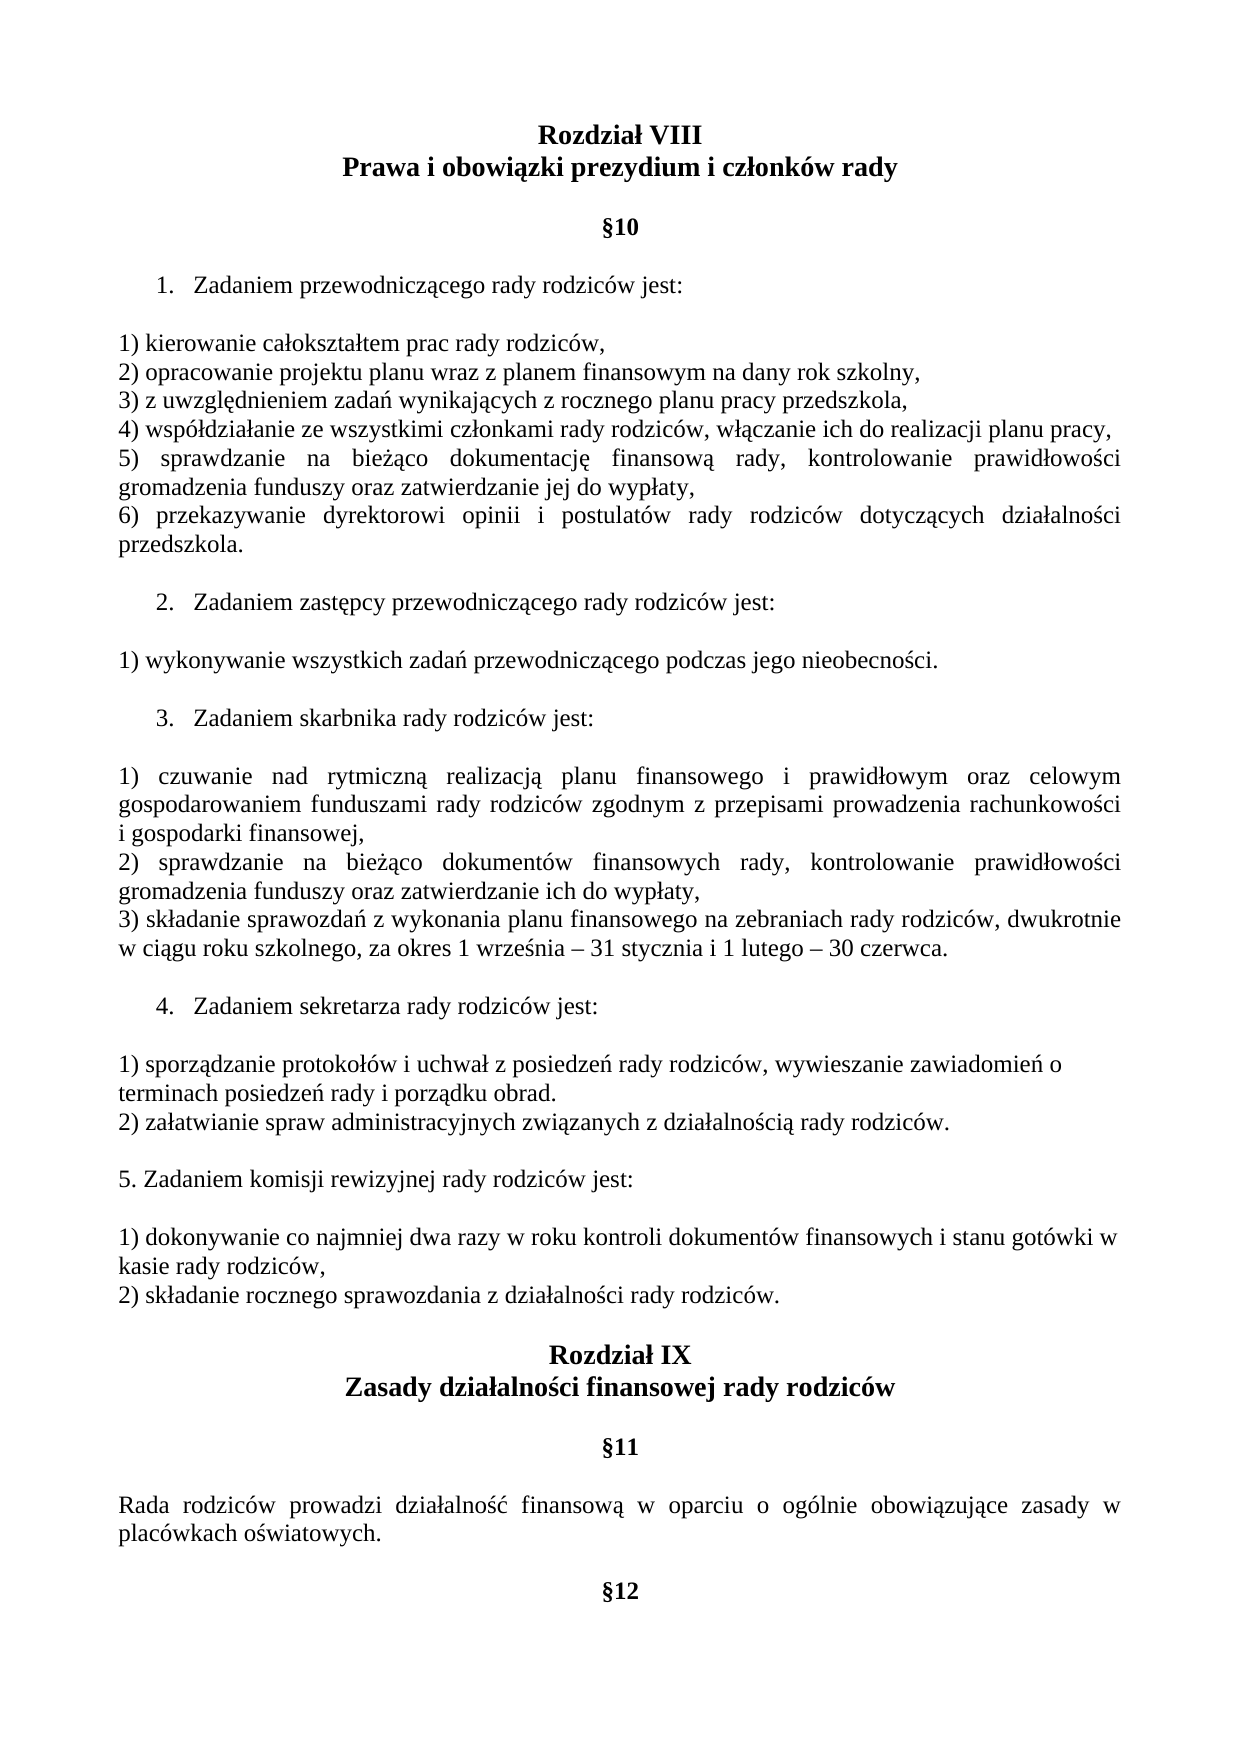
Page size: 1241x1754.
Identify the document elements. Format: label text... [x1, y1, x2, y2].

text Rada rodziców prowadzi działalność finansową w oparciu o ogólnie obowiązujące zasady w placówkach oświatowych. [118, 1490, 1122, 1547]
text Rozdział IX Zasady działalności finansowej rady rodziców [118, 1338, 1122, 1403]
list Zadaniem sekretarza rady rodziców jest: [156, 991, 1122, 1020]
text 3) z uwzględnieniem zadań wynikających z rocznego planu pracy przedszkola, [118, 385, 1122, 414]
text 1) kierowanie całokształtem prac rady rodziców, [118, 328, 1122, 357]
text 1) dokonywanie co najmniej dwa razy w roku kontroli dokumentów finansowych i stanu gotówki w kasie rady rodziców, 2) składanie rocznego sprawozdania z działalności rady rodziców. [118, 1222, 1122, 1309]
text 5) sprawdzanie na bieżąco dokumentację finansową rady, kontrolowanie prawidłowości gromadzenia funduszy oraz zatwierdzanie jej do wypłaty, [118, 443, 1122, 500]
text 2) sprawdzanie na bieżąco dokumentów finansowych rady, kontrolowanie prawidłowości gromadzenia funduszy oraz zatwierdzanie ich do wypłaty, [118, 847, 1122, 904]
text 4) współdziałanie ze wszystkimi członkami rady rodziców, włączanie ich do realizacji planu pracy, [118, 414, 1122, 443]
text 2) opracowanie projektu planu wraz z planem finansowym na dany rok szkolny, [118, 357, 1122, 385]
text 1) sporządzanie protokołów i uchwał z posiedzeń rady rodziców, wywieszanie zawiadomień o terminach posiedzeń rady i porządku obrad. 2) załatwianie spraw administracyjnych związanych z działalnością rady rodziców. [118, 1049, 1122, 1135]
text §10 [118, 212, 1122, 241]
list Zadaniem zastępcy przewodniczącego rady rodziców jest: [156, 587, 1122, 616]
text Rozdział VIII Prawa i obowiązki prezydium i członków rady [118, 118, 1122, 183]
text 1) wykonywanie wszystkich zadań przewodniczącego podczas jego nieobecności. [118, 645, 1122, 674]
list Zadaniem skarbnika rady rodziców jest: [156, 703, 1122, 732]
text 1) czuwanie nad rytmiczną realizacją planu finansowego i prawidłowym oraz celowym gospodarowaniem funduszami rady rodziców zgodnym z przepisami prowadzenia rachunkowości i gospodarki finansowej, [118, 761, 1122, 847]
text §12 [118, 1576, 1122, 1605]
text 5. Zadaniem komisji rewizyjnej rady rodziców jest: [118, 1164, 1122, 1193]
text §11 [118, 1432, 1122, 1461]
list Zadaniem przewodniczącego rady rodziców jest: [156, 270, 1122, 299]
text 6) przekazywanie dyrektorowi opinii i postulatów rady rodziców dotyczących działalności przedszkola. [118, 500, 1122, 558]
text 3) składanie sprawozdań z wykonania planu finansowego na zebraniach rady rodziców, dwukrotnie w ciągu roku szkolnego, za okres 1 września – 31 stycznia i 1 lutego – 30 czerwca. [118, 904, 1122, 962]
